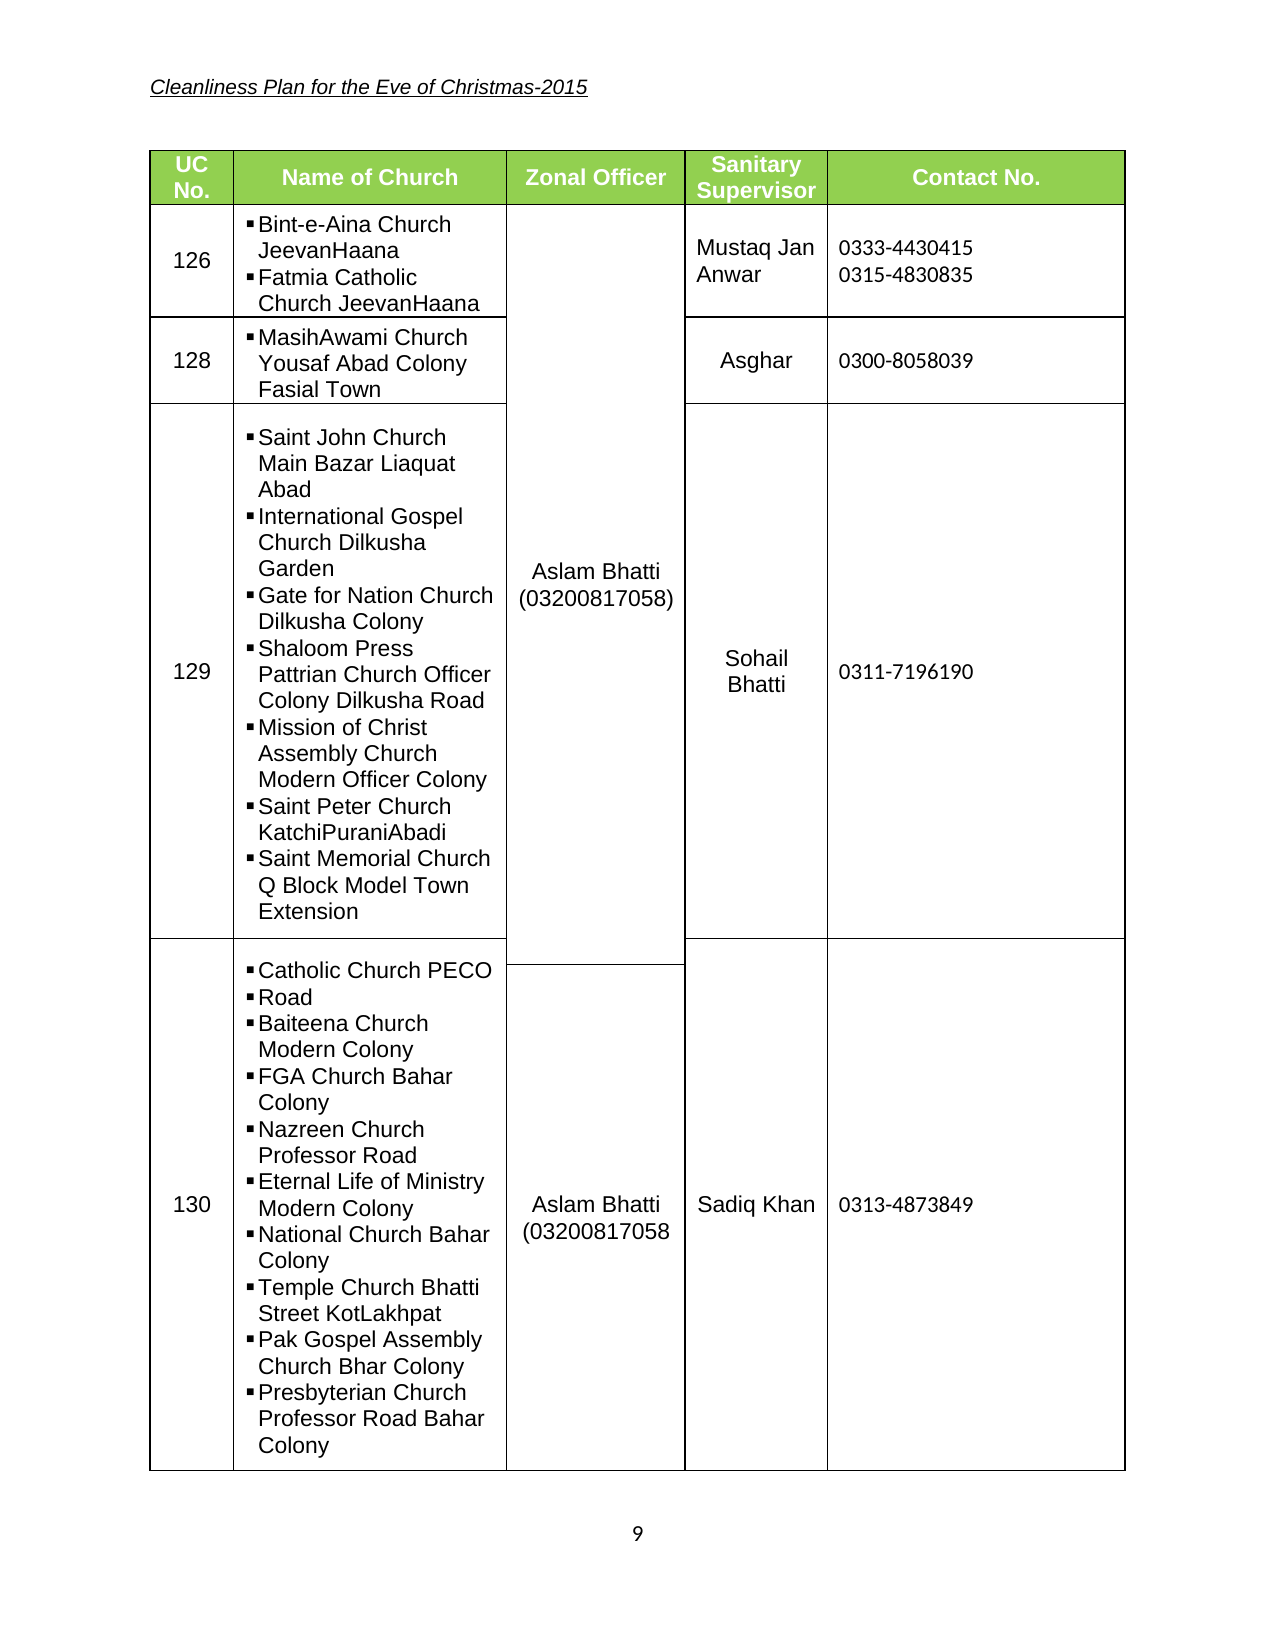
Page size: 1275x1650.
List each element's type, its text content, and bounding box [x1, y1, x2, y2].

table_header Name of Church [234, 151, 506, 204]
table_cell Aslam Bhatti (03200817058 [507, 965, 684, 1470]
table_cell 0300-8058039 [828, 318, 1124, 403]
table_header Sanitary Supervisor [686, 151, 827, 204]
table_cell 0313-4873849 [828, 939, 1124, 1470]
table_cell Sadiq Khan [686, 939, 827, 1470]
table_cell 0311-7196190 [828, 404, 1124, 938]
table_cell Sohail Bhatti [686, 404, 827, 938]
table_header UC No. [151, 151, 233, 204]
table_cell 130 [151, 939, 233, 1470]
table_cell 0333-4430415 0315-4830835 [828, 205, 1124, 316]
table_cell Asghar [686, 318, 827, 403]
table_cell 126 [151, 205, 233, 316]
table_cell Bint-e-Aina Church JeevanHaana Fatmia Catholic Church JeevanHaana [234, 205, 506, 316]
table_cell 128 [151, 318, 233, 403]
table_cell 129 [151, 404, 233, 938]
table_cell Aslam Bhatti (03200817058) [507, 205, 684, 964]
table_header Zonal Officer [507, 151, 684, 204]
table_cell Saint John Church Main Bazar Liaquat Abad International Gospel Church Dilkusha Garden Gate for Nation Church Dilkusha Colony Shaloom Press Pattrian Church Officer Colony Dilkusha Road Mission of Christ Assembly Church Modern Officer Colony Saint Peter Church KatchiPuraniAbadi Saint Memorial Church Q Block Model Town Extension [234, 404, 506, 938]
table_cell Catholic Church PECO Road Baiteena Church Modern Colony FGA Church Bahar Colony Nazreen Church Professor Road Eternal Life of Ministry Modern Colony National Church Bahar Colony Temple Church Bhatti Street KotLakhpat Pak Gospel Assembly Church Bhar Colony Presbyterian Church Professor Road Bahar Colony [234, 939, 506, 1470]
table_cell Mustaq Jan Anwar [686, 205, 827, 316]
table_header Contact No. [828, 151, 1124, 204]
table_cell MasihAwami Church Yousaf Abad Colony Fasial Town [234, 318, 506, 403]
